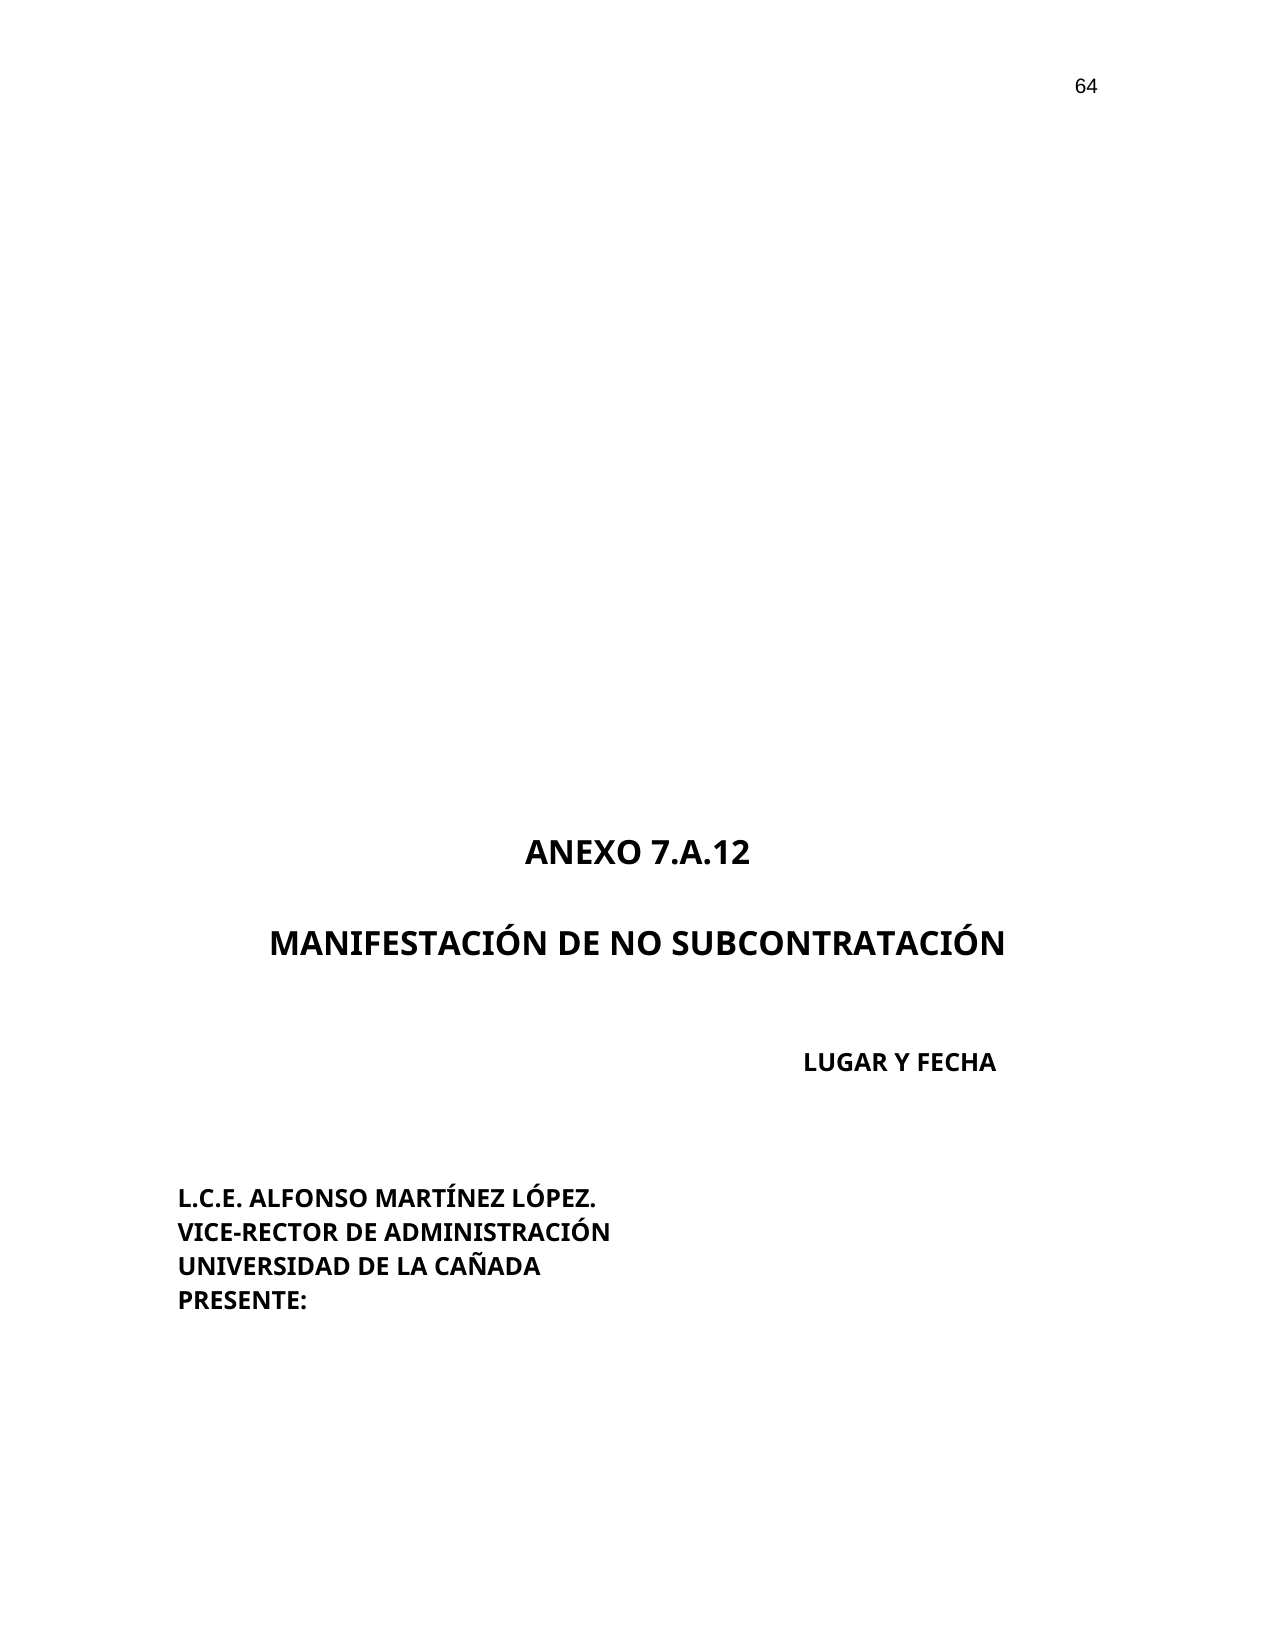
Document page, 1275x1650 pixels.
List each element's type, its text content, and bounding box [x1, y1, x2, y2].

text UNIVERSIDAD DE LA CAÑADA [177, 1249, 1098, 1283]
text PRESENTE: [177, 1283, 1098, 1317]
text ANEXO 7.A.12 [177, 829, 1098, 874]
text MANIFESTACIÓN DE NO SUBCONTRATACIÓN [177, 920, 1098, 965]
text LUGAR Y FECHA [177, 1044, 1098, 1079]
text L.C.E. ALFONSO MARTÍNEZ LÓPEZ. [177, 1181, 1098, 1215]
text VICE-RECTOR DE ADMINISTRACIÓN [177, 1215, 1098, 1249]
